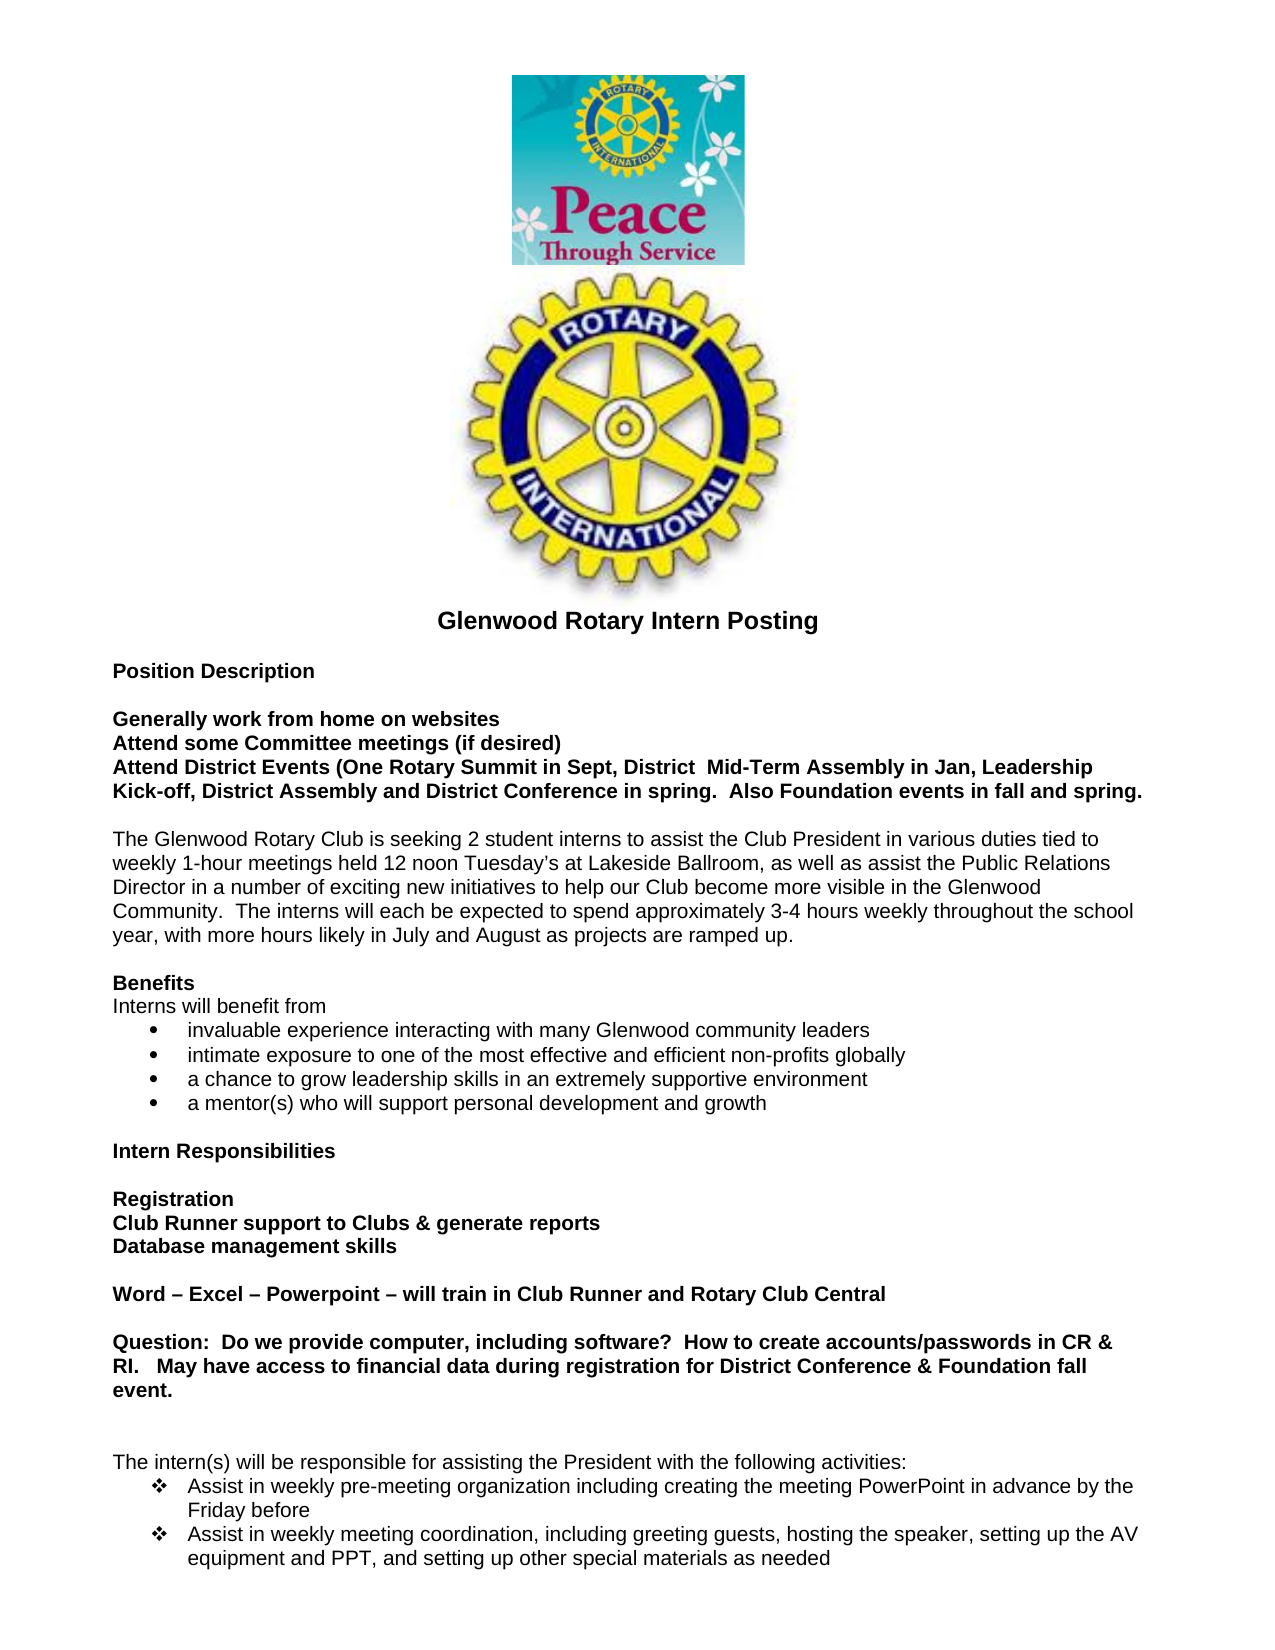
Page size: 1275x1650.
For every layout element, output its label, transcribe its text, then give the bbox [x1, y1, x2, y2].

text Registration [112, 1186, 1144, 1210]
list Assist in weekly meeting coordination, including greeting guests, hosting the speaker, setting up the AV equipment and PPT, and setting up other special materials as needed [150, 1522, 1144, 1570]
text Intern Responsibilities [112, 1138, 1144, 1162]
text Club Runner support to Clubs & generate reports [112, 1210, 1144, 1234]
text Question: Do we provide computer, including software? How to create accounts/passwords in CR & RI. May have access to financial data during registration for District Conference & Foundation fall event. [112, 1330, 1144, 1402]
list a chance to grow leadership skills in an extremely supportive environment [150, 1066, 1144, 1091]
text Benefits [112, 970, 1144, 994]
list Assist in weekly pre-meeting organization including creating the meeting PowerPoint in advance by the Friday before [150, 1474, 1144, 1522]
list a mentor(s) who will support personal development and growth [150, 1091, 1144, 1114]
text Position Description [112, 659, 1144, 683]
text The Glenwood Rotary Club is seeking 2 student interns to assist the Club President in various duties tied to weekly 1-hour meetings held 12 noon Tuesday’s at Lakeside Ballroom, as well as assist the Public Relations Director in a number of exciting new initiatives to help our Club become more visible in the Glenwood Community. The interns will each be expected to spend approximately 3-4 hours weekly throughout the school year, with more hours likely in July and August as projects are ramped up. [112, 827, 1144, 946]
text Attend District Events (One Rotary Summit in Sept, District Mid-Term Assembly in Jan, Leadership Kick-off, District Assembly and District Conference in spring. Also Foundation events in fall and spring. [112, 755, 1144, 803]
list invaluable experience interacting with many Glenwood community leaders [150, 1018, 1144, 1042]
list intimate exposure to one of the most effective and efficient non-profits globally [150, 1042, 1144, 1066]
text Attend some Committee meetings (if desired) [112, 731, 1144, 755]
text Interns will benefit from [112, 994, 1144, 1018]
text Word – Excel – Powerpoint – will train in Club Runner and Rotary Club Central [112, 1282, 1144, 1306]
text Glenwood Rotary Intern Posting [112, 606, 1144, 635]
text The intern(s) will be responsible for assisting the President with the following activities: [112, 1450, 1144, 1474]
picture [450, 75, 807, 607]
text Generally work from home on websites [112, 707, 1144, 731]
text Database management skills [112, 1234, 1144, 1258]
